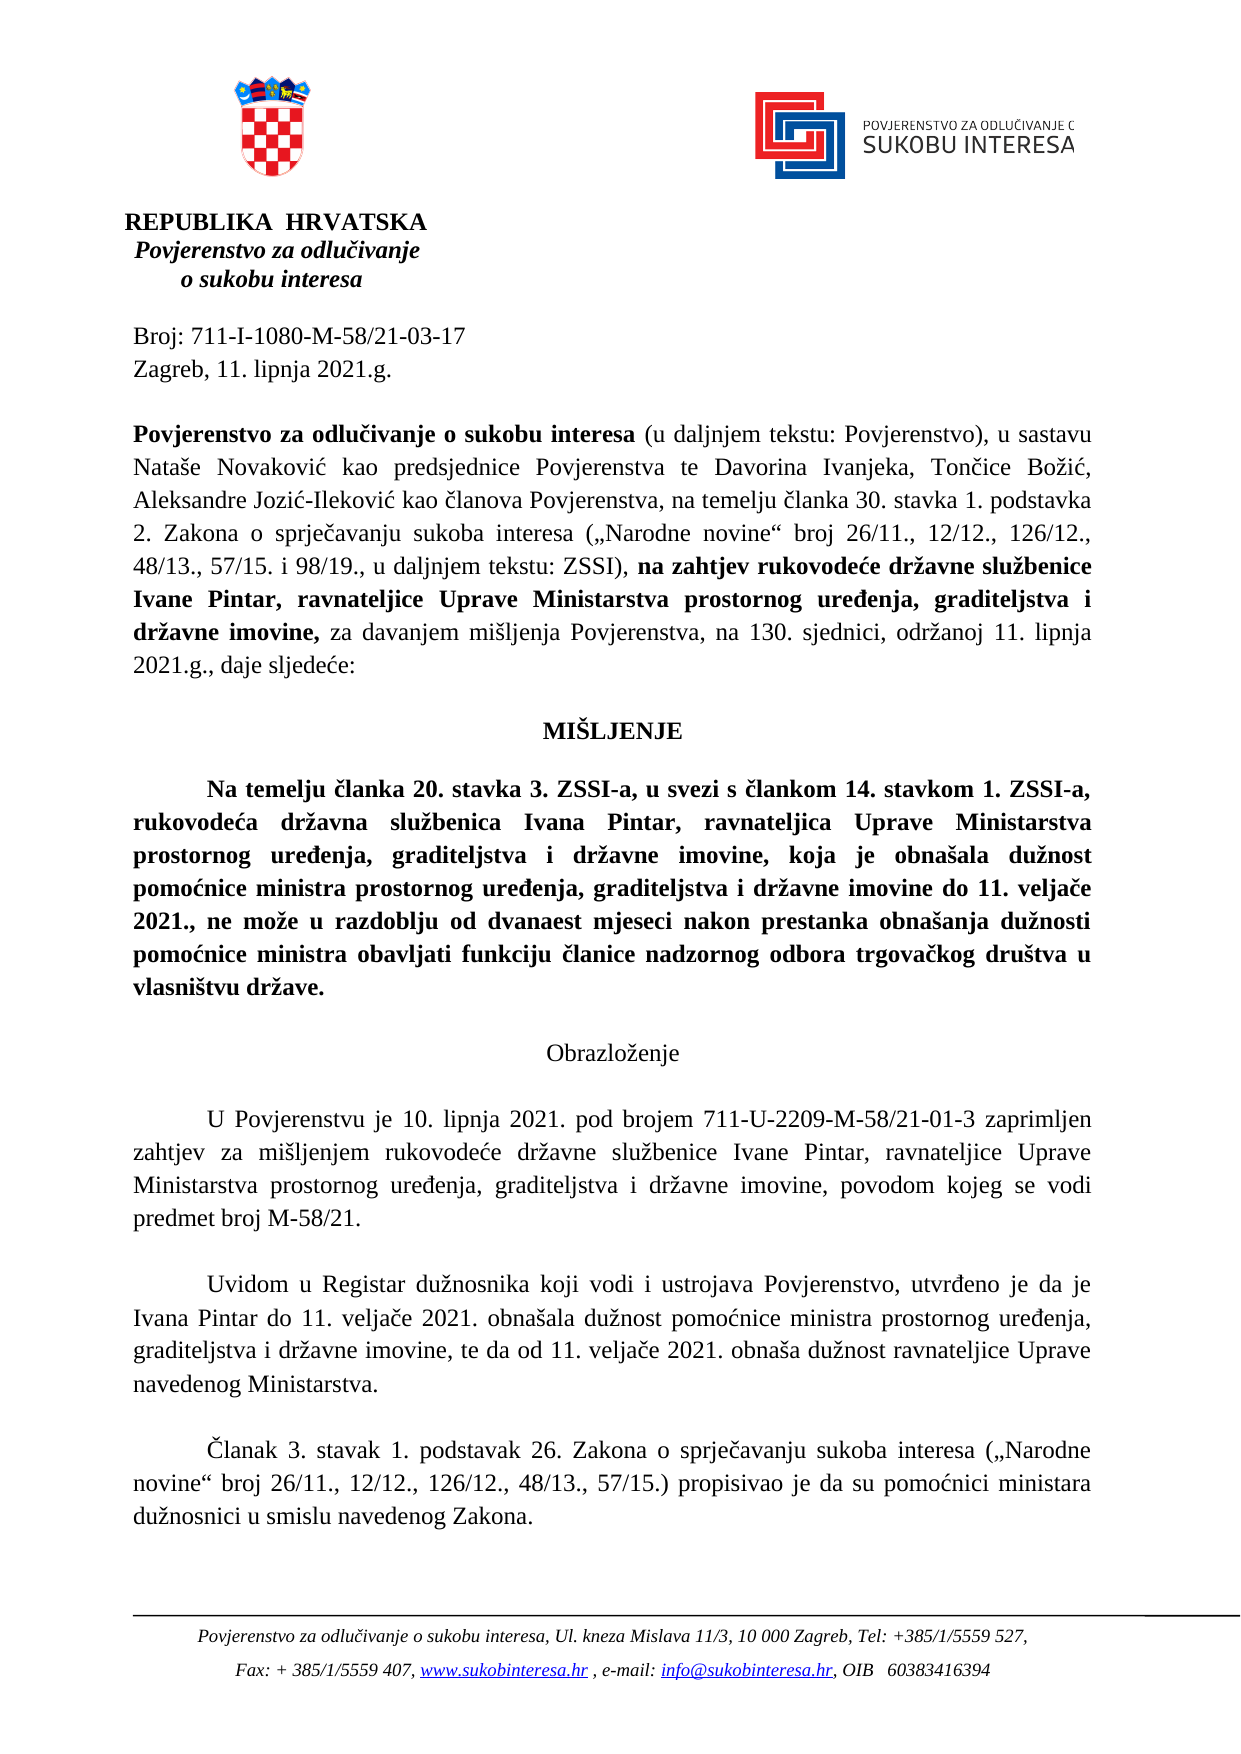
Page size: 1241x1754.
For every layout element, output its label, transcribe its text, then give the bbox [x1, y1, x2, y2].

text Povjerenstvo za odlučivanje o sukobu interesa (u daljnjem tekstu: Povjerenstvo), u sastavu Nataše Novaković kao predsjednice Povjerenstva te Davorina Ivanjeka, Tončice Božić, Aleksandre Jozić-Ileković kao članova Povjerenstva, na temelju članka 30. stavka 1. podstavka 2. Zakona o sprječavanju sukoba interesa („Narodne novine“ broj 26/11., 12/12., 126/12., 48/13., 57/15. i 98/19., u daljnjem tekstu: ZSSI), na zahtjev rukovodeće državne službenice Ivane Pintar, ravnateljice Uprave Ministarstva prostornog uređenja, graditeljstva i državne imovine, za davanjem mišljenja Povjerenstva, na 130. sjednici, održanoj 11. lipnja 2021.g., daje sljedeće: [133, 419, 1092, 679]
text Zagreb, 11. lipnja 2021.g. [133, 354, 1033, 383]
picture [231, 73, 315, 179]
text Uvidom u Registar dužnosnika koji vodi i ustrojava Povjerenstvo, utvrđeno je da je Ivana Pintar do 11. veljače 2021. obnašala dužnost pomoćnice ministra prostornog uređenja, graditeljstva i državne imovine, te da od 11. veljače 2021. obnaša dužnost ravnateljice Uprave navedenog Ministarstva. [133, 1269, 1092, 1397]
text Članak 3. stavak 1. podstavak 26. Zakona o sprječavanju sukoba interesa („Narodne novine“ broj 26/11., 12/12., 126/12., 48/13., 57/15.) propisivao je da su pomoćnici ministara dužnosnici u smislu navedenog Zakona. [133, 1435, 1092, 1529]
picture [755, 92, 1074, 179]
text Broj: 711-I-1080-M-58/21-03-17 [133, 321, 1092, 349]
text Obrazloženje [133, 1038, 1092, 1067]
text MIŠLJENJE [133, 716, 1092, 745]
text U Povjerenstvu je 10. lipnja 2021. pod brojem 711-U-2209-M-58/21-01-3 zaprimljen zahtjev za mišljenjem rukovodeće državne službenice Ivane Pintar, ravnateljice Uprave Ministarstva prostornog uređenja, graditeljstva i državne imovine, povodom kojeg se vodi predmet broj M-58/21. [133, 1104, 1092, 1232]
text Na temelju članka 20. stavka 3. ZSSI-a, u svezi s člankom 14. stavkom 1. ZSSI-a, rukovodeća državna službenica Ivana Pintar, ravnateljica Uprave Ministarstva prostornog uređenja, graditeljstva i državne imovine, koja je obnašala dužnost pomoćnice ministra prostornog uređenja, graditeljstva i državne imovine do 11. veljače 2021., ne može u razdoblju od dvanaest mjeseci nakon prestanka obnašanja dužnosti pomoćnice ministra obavljati funkciju članice nadzornog odbora trgovačkog društva u vlasništvu države. [133, 774, 1092, 1001]
